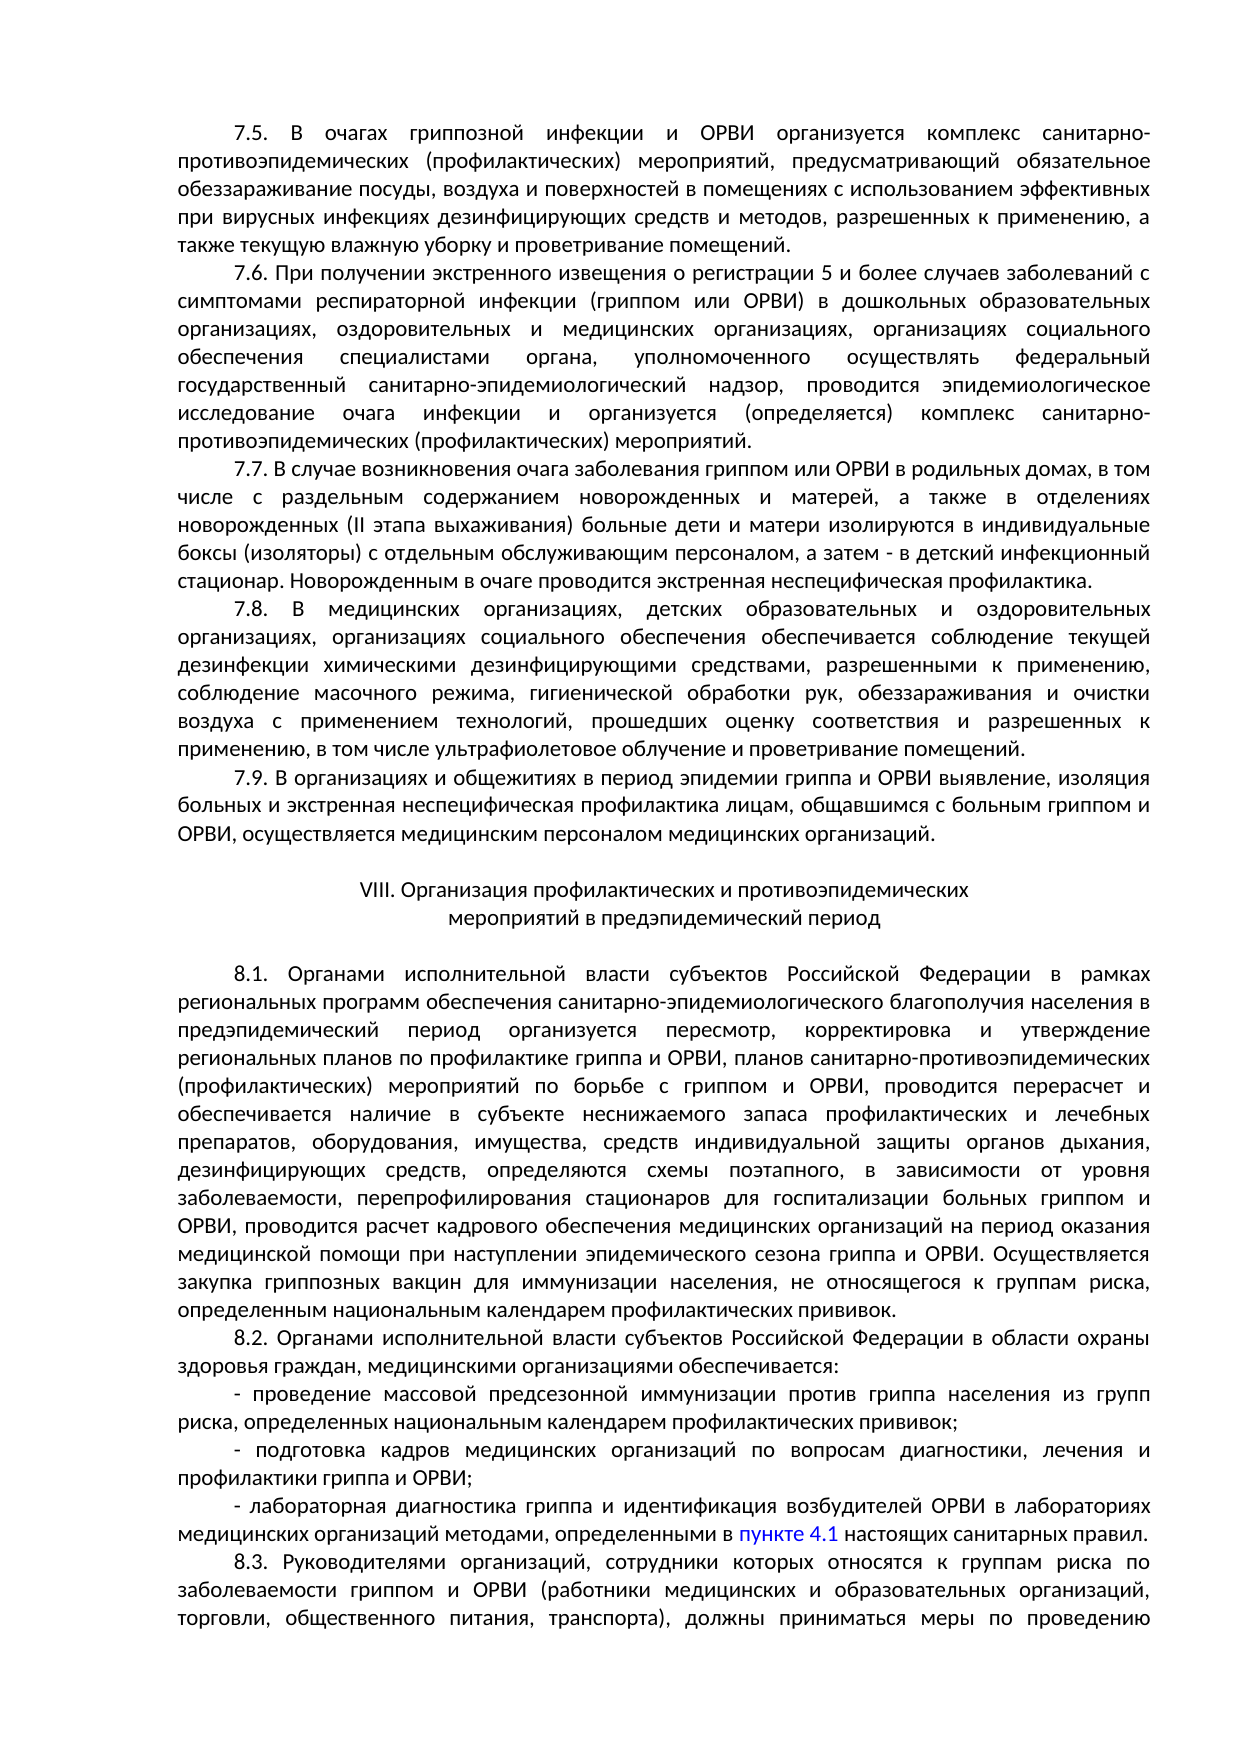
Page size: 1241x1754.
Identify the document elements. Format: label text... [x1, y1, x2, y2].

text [177, 1547, 1152, 1631]
text - подготовка кадров медицинских организаций по вопросам диагностики, лечения и профилактики гриппа и ОРВИ; [177, 1435, 1152, 1491]
text 7.7. В случае возникновения очага заболевания гриппом или ОРВИ в родильных домах, в том числе с раздельным содержанием новорожденных и матерей, а также в отделениях новорожденных (II этапа выхаживания) больные дети и матери изолируются в индивидуальные боксы (изоляторы) с отдельным обслуживающим персоналом, а затем - в детский инфекционный стационар. Новорожденным в очаге проводится экстренная неспецифическая профилактика. [177, 454, 1152, 594]
text - проведение массовой предсезонной иммунизации против гриппа населения из групп риска, определенных национальным календарем профилактических прививок; [177, 1379, 1152, 1435]
text VIII. Организация профилактических и противоэпидемических [177, 875, 1152, 903]
text 7.5. В очагах гриппозной инфекции и ОРВИ организуется комплекс санитарно-противоэпидемических (профилактических) мероприятий, предусматривающий обязательное обеззараживание посуды, воздуха и поверхностей в помещениях с использованием эффективных при вирусных инфекциях дезинфицирующих средств и методов, разрешенных к применению, а также текущую влажную уборку и проветривание помещений. [177, 118, 1152, 258]
text 7.8. В медицинских организациях, детских образовательных и оздоровительных организациях, организациях социального обеспечения обеспечивается соблюдение текущей дезинфекции химическими дезинфицирующими средствами, разрешенными к применению, соблюдение масочного режима, гигиенической обработки рук, обеззараживания и очистки воздуха с применением технологий, прошедших оценку соответствия и разрешенных к применению, в том числе ультрафиолетовое облучение и проветривание помещений. [177, 594, 1152, 763]
text 7.9. В организациях и общежитиях в период эпидемии гриппа и ОРВИ выявление, изоляция больных и экстренная неспецифическая профилактика лицам, общавшимся с больным гриппом и ОРВИ, осуществляется медицинским персоналом медицинских организаций. [177, 763, 1152, 847]
text - лабораторная диагностика гриппа и идентификация возбудителей ОРВИ в лабораториях медицинских организаций методами, определенными в пункте 4.1 настоящих санитарных правил. [177, 1491, 1152, 1547]
text 8.1. Органами исполнительной власти субъектов Российской Федерации в рамках региональных программ обеспечения санитарно-эпидемиологического благополучия населения в предэпидемический период организуется пересмотр, корректировка и утверждение региональных планов по профилактике гриппа и ОРВИ, планов санитарно-противоэпидемических (профилактических) мероприятий по борьбе с гриппом и ОРВИ, проводится перерасчет и обеспечивается наличие в субъекте неснижаемого запаса профилактических и лечебных препаратов, оборудования, имущества, средств индивидуальной защиты органов дыхания, дезинфицирующих средств, определяются схемы поэтапного, в зависимости от уровня заболеваемости, перепрофилирования стационаров для госпитализации больных гриппом и ОРВИ, проводится расчет кадрового обеспечения медицинских организаций на период оказания медицинской помощи при наступлении эпидемического сезона гриппа и ОРВИ. Осуществляется закупка гриппозных вакцин для иммунизации населения, не относящегося к группам риска, определенным национальным календарем профилактических прививок. [177, 959, 1152, 1323]
text мероприятий в предэпидемический период [177, 903, 1152, 931]
text 7.6. При получении экстренного извещения о регистрации 5 и более случаев заболеваний с симптомами респираторной инфекции (гриппом или ОРВИ) в дошкольных образовательных организациях, оздоровительных и медицинских организациях, организациях социального обеспечения специалистами органа, уполномоченного осуществлять федеральный государственный санитарно-эпидемиологический надзор, проводится эпидемиологическое исследование очага инфекции и организуется (определяется) комплекс санитарно-противоэпидемических (профилактических) мероприятий. [177, 258, 1152, 454]
text 8.2. Органами исполнительной власти субъектов Российской Федерации в области охраны здоровья граждан, медицинскими организациями обеспечивается: [177, 1323, 1152, 1379]
